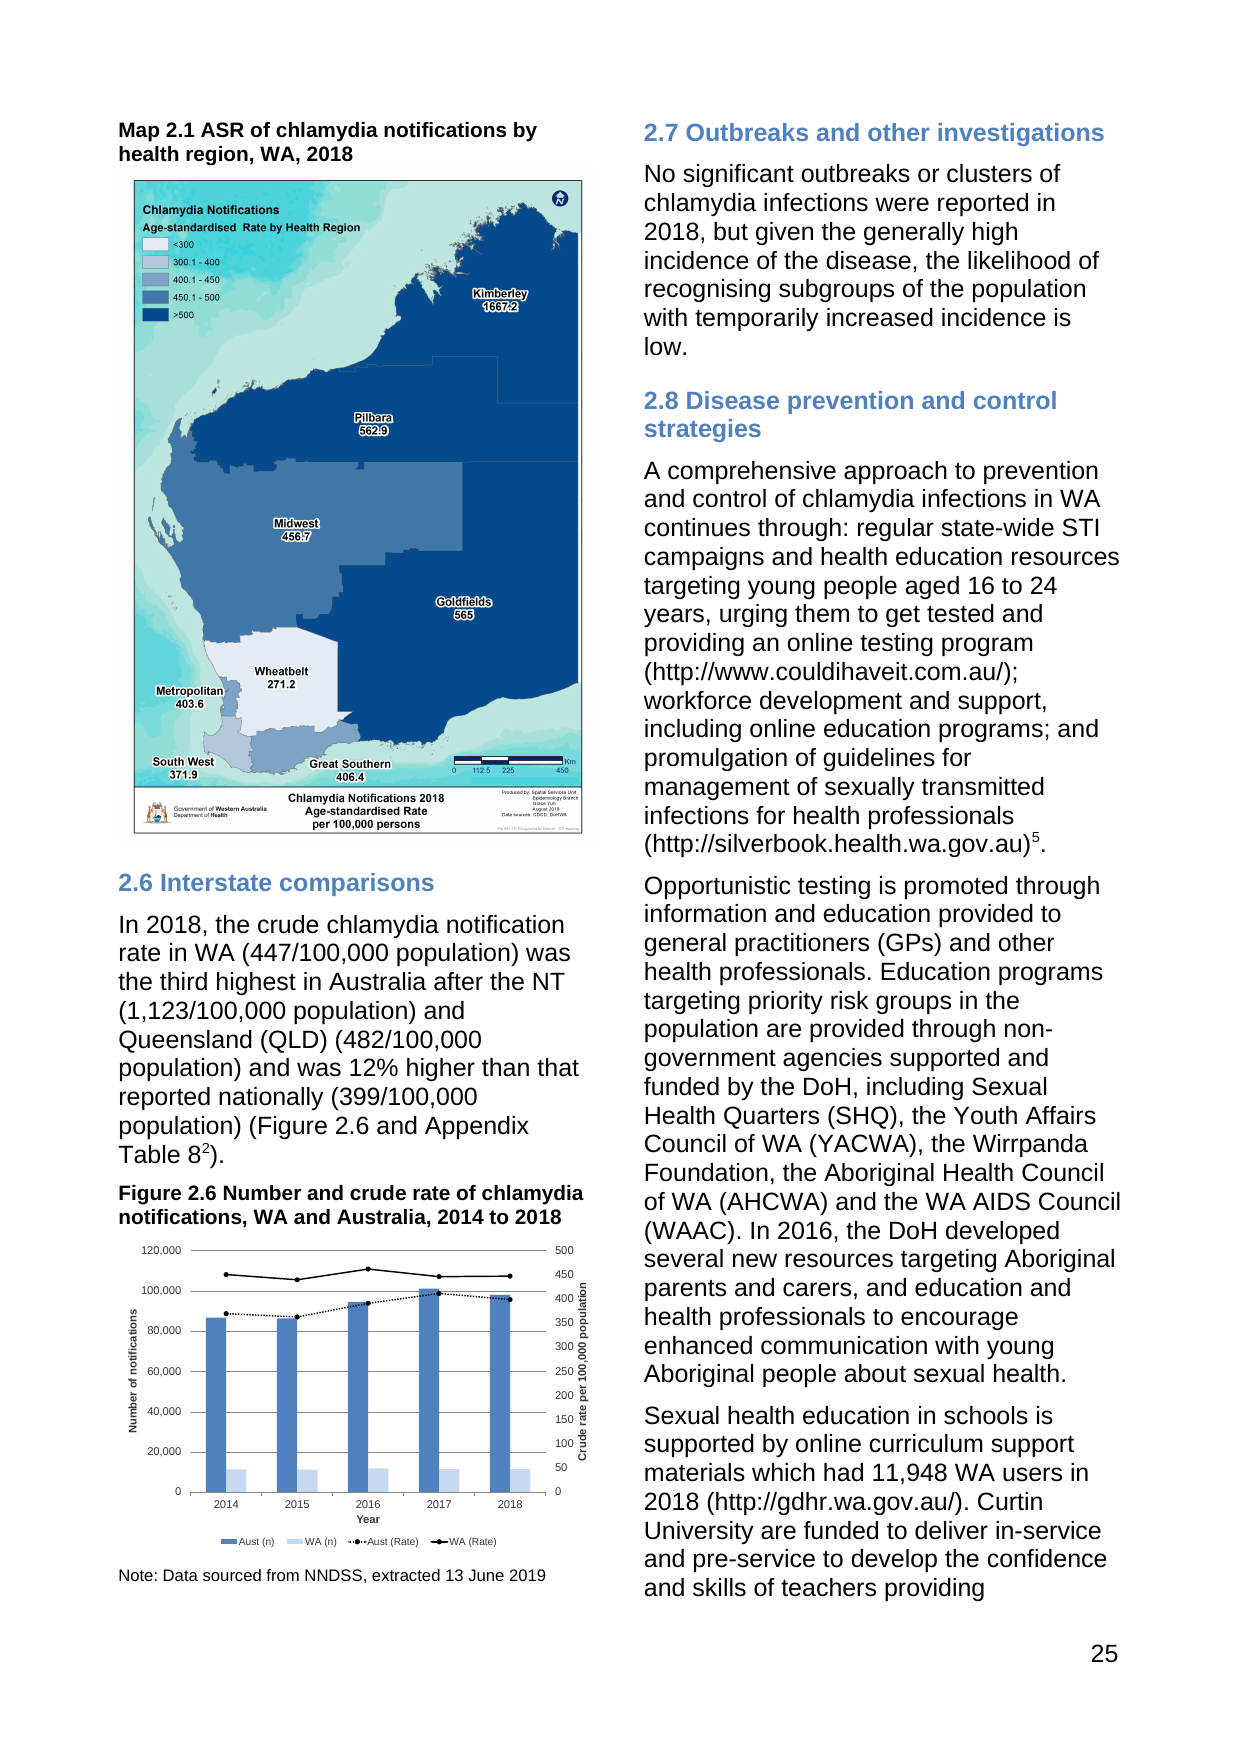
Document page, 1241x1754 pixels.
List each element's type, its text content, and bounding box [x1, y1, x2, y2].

subtitle Outbreaks and other investigations [644, 118, 1122, 147]
text In 2018, the crude chlamydia notification rate in WA (447/100,000 population) was the third highest in Australia after the NT (1,123/100,000 population) and Queensland (QLD) (482/100,000 population) and was 12% higher than that reported nationally (399/100,000 population) (Figure 2.6 and Appendix Table 82). [118, 909, 596, 1168]
text Opportunistic testing is promoted through information and education provided to general practitioners (GPs) and other health professionals. Education programs targeting priority risk groups in the population are provided through non-government agencies supported and funded by the DoH, including Sexual Health Quarters (SHQ), the Youth Affairs Council of WA (YACWA), the Wirrpanda Foundation, the Aboriginal Health Council of WA (AHCWA) and the WA AIDS Council (WAAC). In 2016, the DoH developed several new resources targeting Aboriginal parents and carers, and education and health professionals to encourage enhanced communication with young Aboriginal people about sexual health. [644, 871, 1122, 1388]
text A comprehensive approach to prevention and control of chlamydia infections in WA continues through: regular state-wide STI campaigns and health education resources targeting young people aged 16 to 24 years, urging them to get tested and providing an online testing program (http://www.couldihaveit.com.au/); workforce development and support, including online education programs; and promulgation of guidelines for management of sexually transmitted infections for health professionals (http://silverbook.health.wa.gov.au)5. [644, 456, 1122, 858]
text No significant outbreaks or clusters of chlamydia infections were reported in 2018, but given the generally high incidence of the disease, the likelihood of recognising subgroups of the population with temporarily increased incidence is low. [644, 159, 1122, 361]
subtitle Disease prevention and control strategies [644, 386, 1122, 443]
picture [118, 165, 597, 844]
text Note: Data sourced from NNDSS, extracted 13 June 2019 [118, 1566, 596, 1585]
subtitle Interstate comparisons [118, 868, 596, 897]
text Figure 2.6 Number and crude rate of chlamydia notifications, WA and Australia, 2014 to 2018 [118, 1181, 596, 1229]
text Map 2.1 ASR of chlamydia notifications by health region, WA, 2018 [118, 118, 596, 165]
